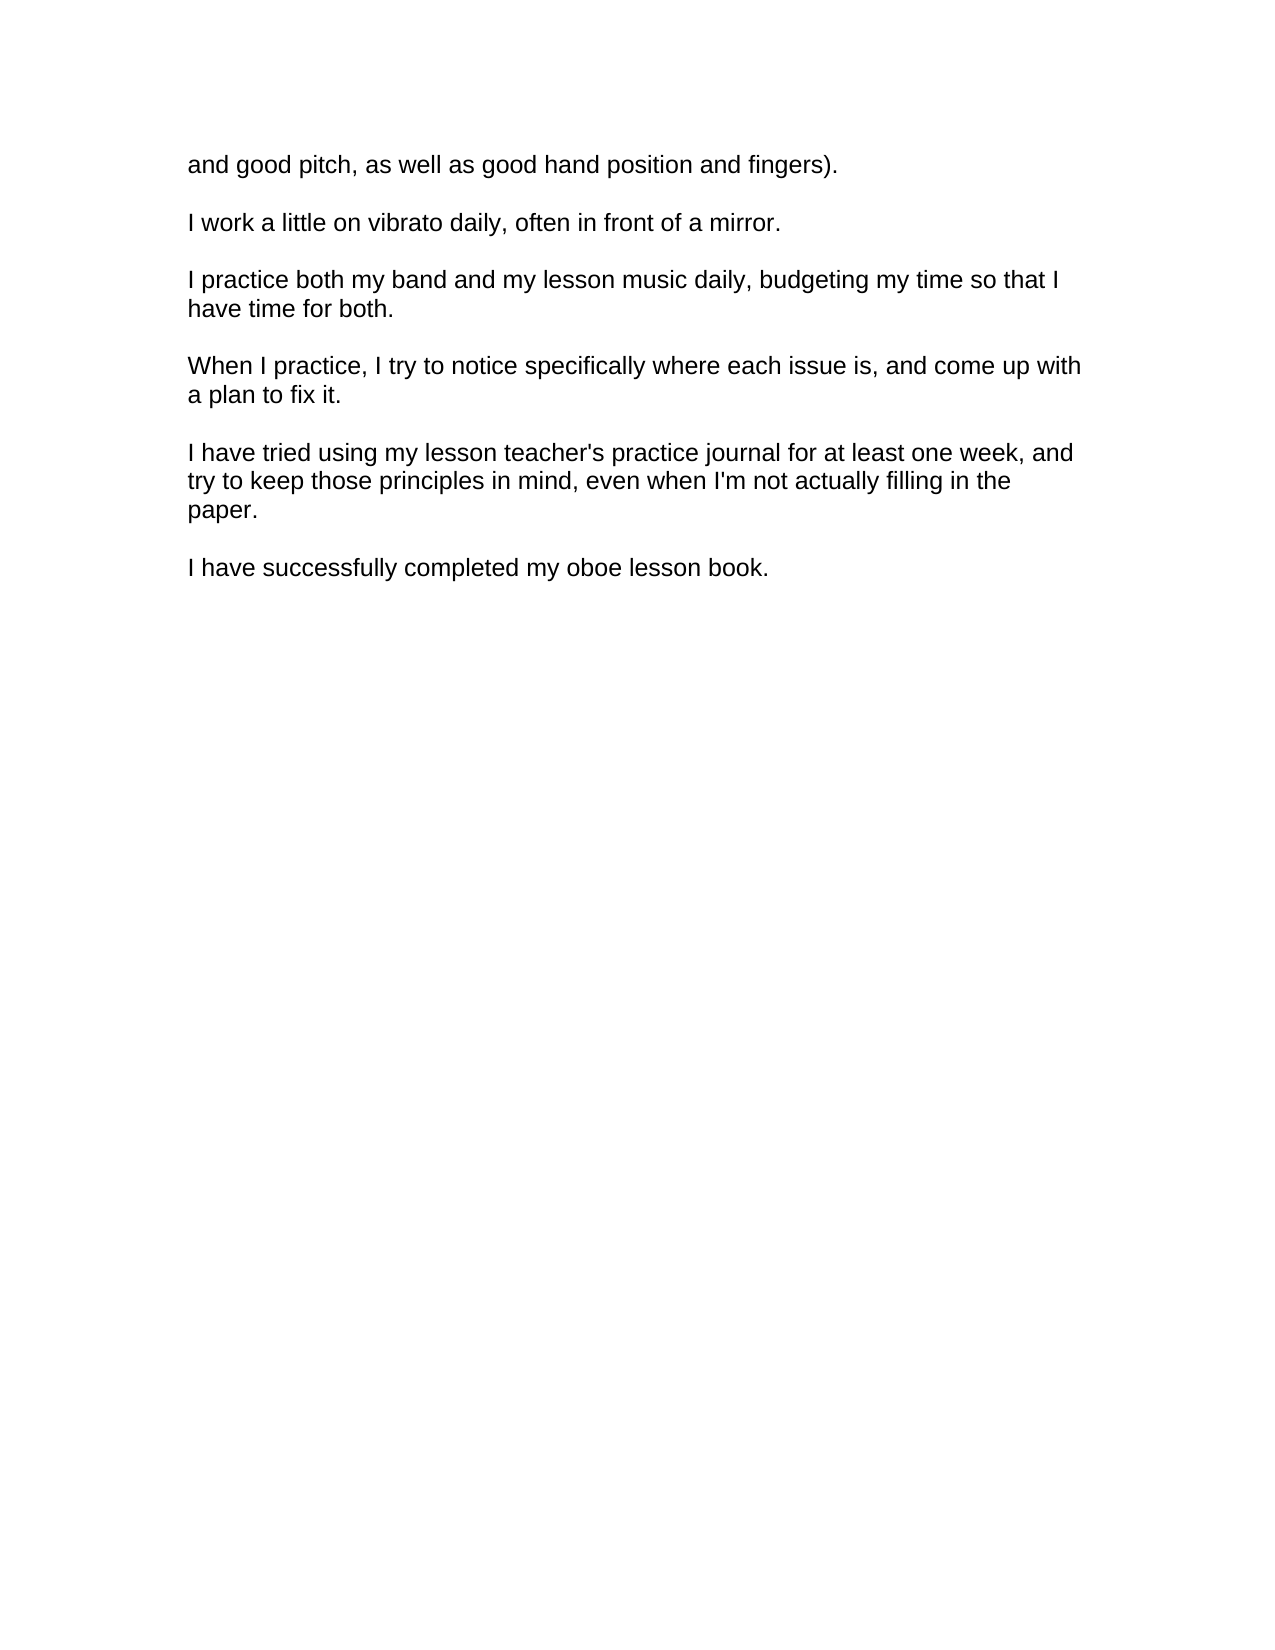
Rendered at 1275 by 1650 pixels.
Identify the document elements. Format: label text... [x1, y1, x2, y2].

text I practice both my band and my lesson music daily, budgeting my time so that I have time for both. [187, 265, 1087, 322]
text When I practice, I try to notice specifically where each issue is, and come up with a plan to fix it. [187, 351, 1087, 409]
text I have successfully completed my oboe lesson book. [187, 552, 1087, 581]
text I work a little on vibrato daily, often in front of a mirror. [187, 207, 1087, 236]
text I have tried using my lesson teacher's practice journal for at least one week, and try to keep those principles in mind, even when I'm not actually filling in the paper. [187, 437, 1087, 524]
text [187, 150, 1087, 179]
